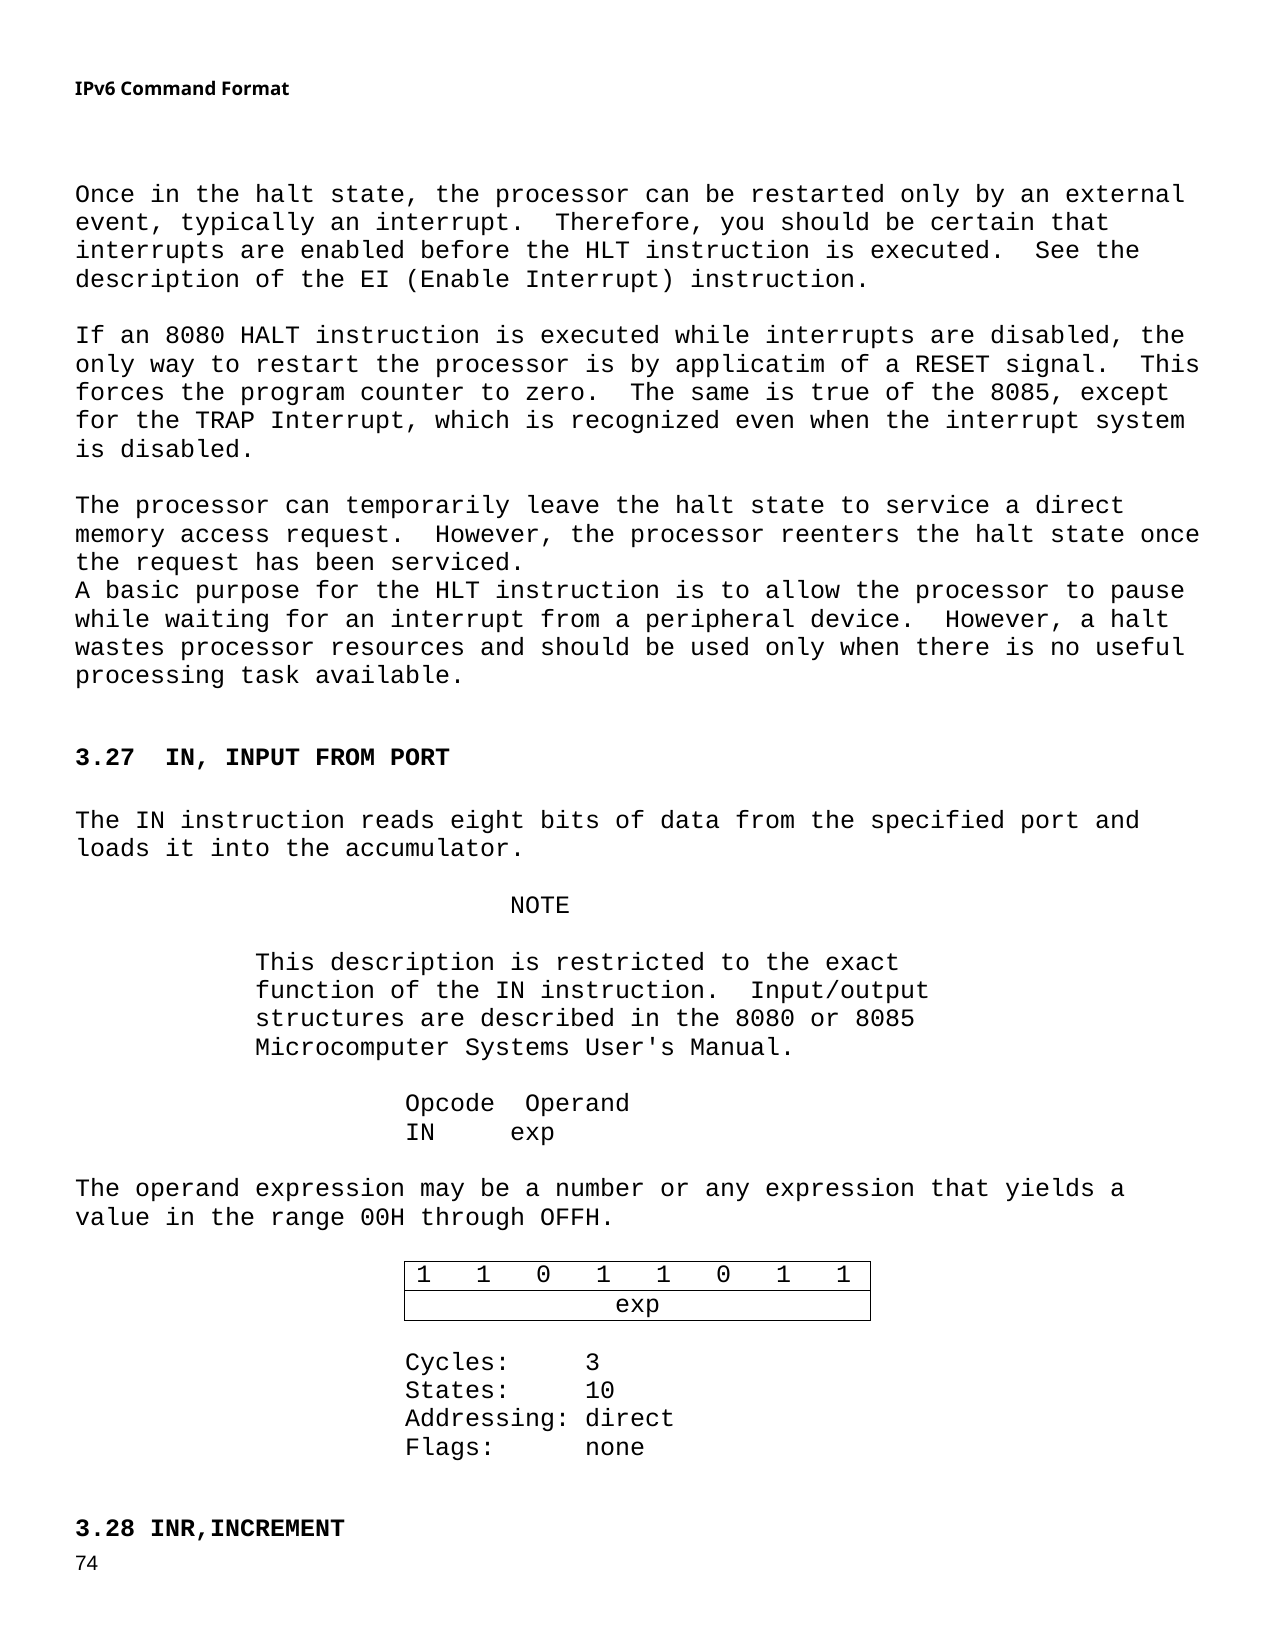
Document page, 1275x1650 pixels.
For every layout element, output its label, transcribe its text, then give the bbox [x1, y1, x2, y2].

text Cycles: 3 [75, 1349, 1200, 1377]
text This description is restricted to the exact [75, 949, 1200, 977]
text The operand expression may be a number or any expression that yields a value in the range 00H through OFFH. [75, 1176, 1200, 1233]
text structures are described in the 8080 or 8085 [75, 1006, 1200, 1034]
text A basic purpose for the HLT instruction is to allow the processor to pause while waiting for an interrupt from a peripheral device. However, a halt wastes processor resources and should be used only when there is no useful processing task available. [75, 578, 1200, 691]
text Flags: none [75, 1434, 1200, 1462]
text The processor can temporarily leave the halt state to service a direct memory access request. However, the processor reenters the halt state once the request has been serviced. [75, 493, 1200, 578]
text Opcode Operand [75, 1091, 1200, 1119]
text If an 8080 HALT instruction is executed while interrupts are disabled, the only way to restart the processor is by applicatim of a RESET signal. This forces the program counter to zero. The same is true of the 8085, except for the TRAP Interrupt, which is recognized even when the interrupt system is disabled. [75, 323, 1200, 464]
text States: 10 [75, 1377, 1200, 1406]
text NOTE [75, 892, 1200, 921]
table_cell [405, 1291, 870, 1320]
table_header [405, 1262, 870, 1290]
text IN exp [75, 1119, 1200, 1147]
text Addressing: direct [75, 1406, 1200, 1434]
text function of the IN instruction. Input/output [75, 977, 1200, 1006]
text Microcomputer Systems User's Manual. [75, 1034, 1200, 1062]
subtitle INR,INCREMENT [75, 1516, 1200, 1544]
text The IN instruction reads eight bits of data from the specified port and loads it into the accumulator. [75, 807, 1200, 864]
subtitle IN, INPUT FROM PORT [75, 744, 1200, 773]
text Once in the halt state, the processor can be restarted only by an external event, typically an interrupt. Therefore, you should be certain that interrupts are enabled before the HLT instruction is executed. See the description of the EI (Enable Interrupt) instruction. [75, 181, 1200, 294]
